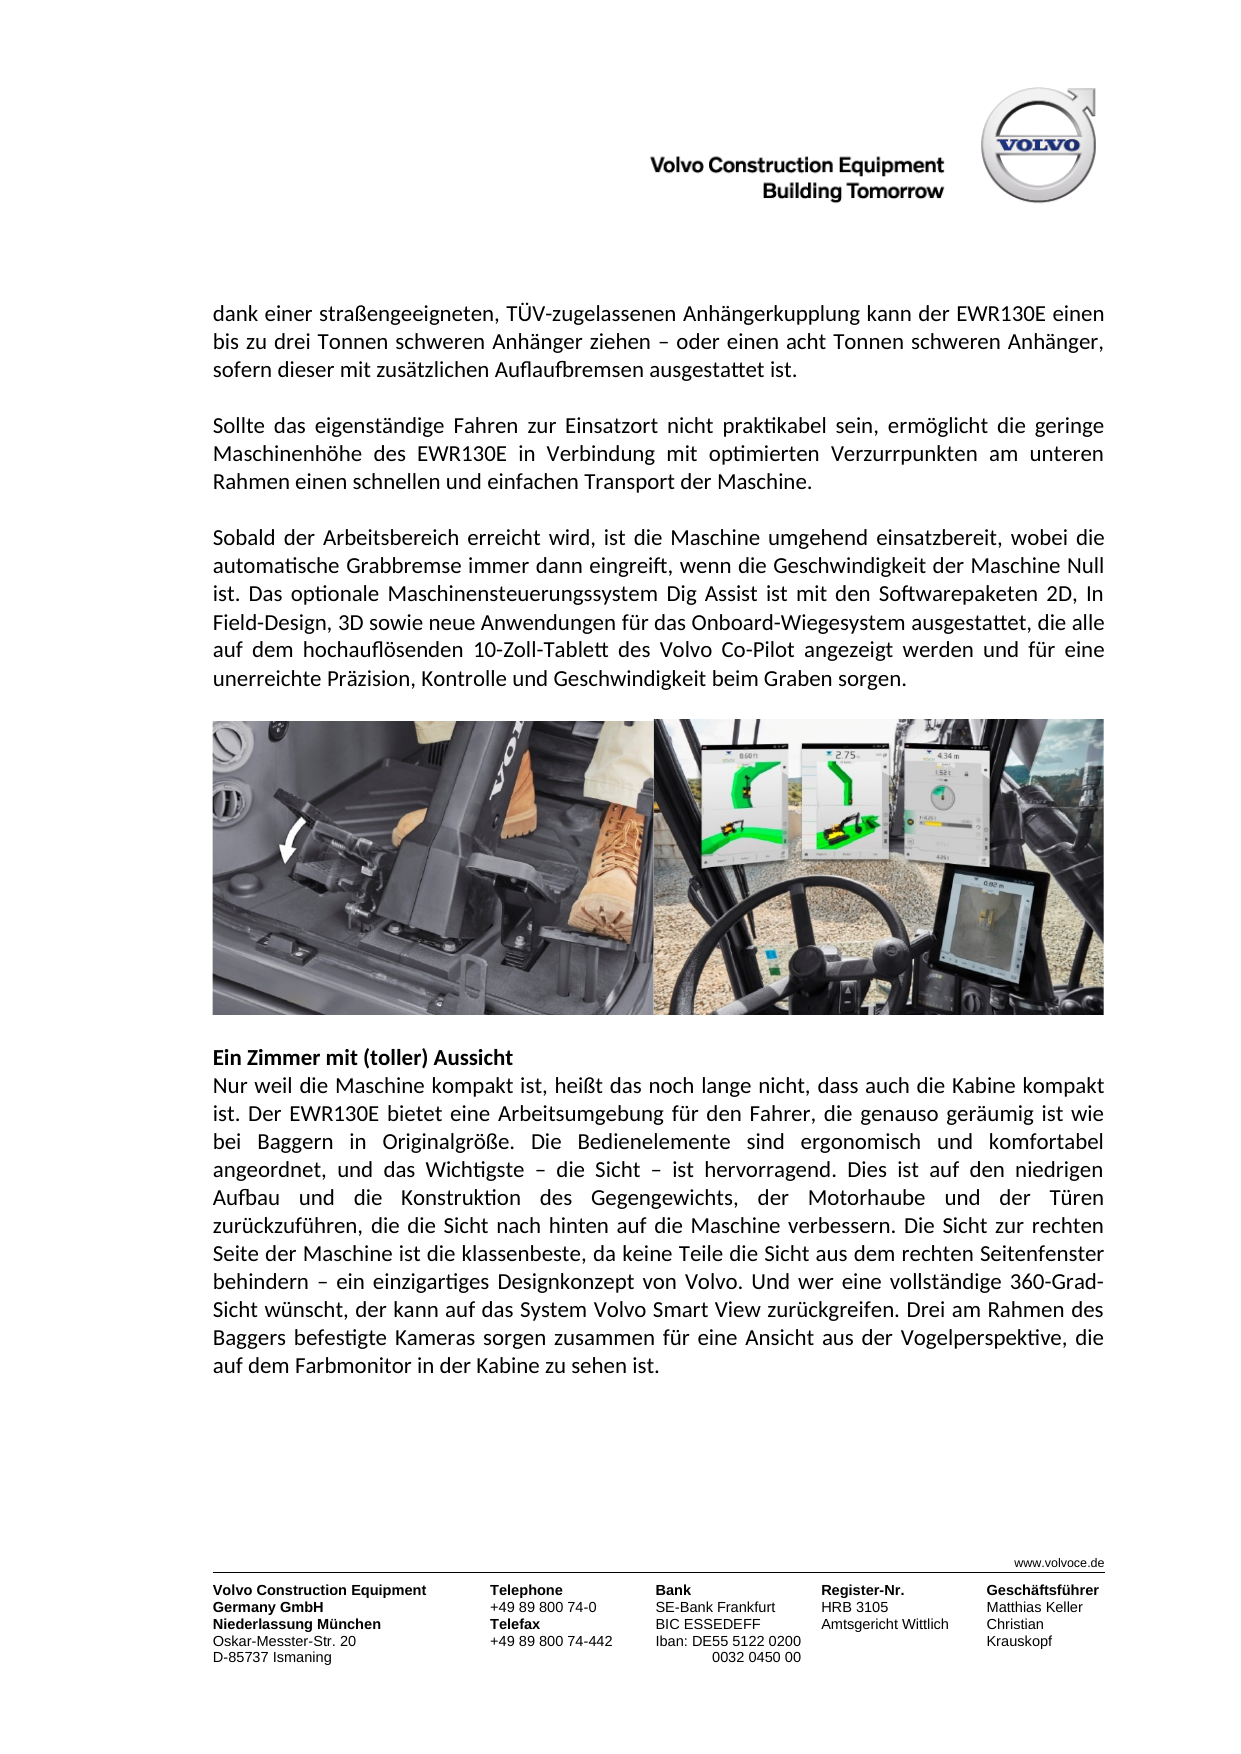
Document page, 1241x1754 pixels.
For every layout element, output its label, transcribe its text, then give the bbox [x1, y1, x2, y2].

text Sollte das eigenständige Fahren zur Einsatzort nicht praktikabel sein, ermöglicht die geringe Maschinenhöhe des EWR130E in Verbindung mit optimierten Verzurrpunkten am unteren Rahmen einen schnellen und einfachen Transport der Maschine. [213, 411, 1104, 496]
picture [212, 719, 1104, 1015]
text Ein Zimmer mit (toller) Aussicht [213, 1043, 1104, 1071]
text Nur weil die Maschine kompakt ist, heißt das noch lange nicht, dass auch die Kabine kompakt ist. Der EWR130E bietet eine Arbeitsumgebung für den Fahrer, die genauso geräumig ist wie bei Baggern in Originalgröße. Die Bedienelemente sind ergonomisch und komfortabel angeordnet, und das Wichtigste – die Sicht – ist hervorragend. Dies ist auf den niedrigen Aufbau und die Konstruktion des Gegengewichts, der Motorhaube und der Türen zurückzuführen, die die Sicht nach hinten auf die Maschine verbessern. Die Sicht zur rechten Seite der Maschine ist die klassenbeste, da keine Teile die Sicht aus dem rechten Seitenfenster behindern – ein einzigartiges Designkonzept von Volvo. Und wer eine vollständige 360-Grad-Sicht wünscht, der kann auf das System Volvo Smart View zurückgreifen. Drei am Rahmen des Baggers befestigte Kameras sorgen zusammen für eine Ansicht aus der Vogelperspektive, die auf dem Farbmonitor in der Kabine zu sehen ist. [213, 1071, 1104, 1379]
text Sobald der Arbeitsbereich erreicht wird, ist die Maschine umgehend einsatzbereit, wobei die automatische Grabbremse immer dann eingreift, wenn die Geschwindigkeit der Maschine Null ist. Das optionale Maschinensteuerungssystem Dig Assist ist mit den Softwarepaketen 2D, In Field-Design, 3D sowie neue Anwendungen für das Onboard-Wiegesystem ausgestattet, die alle auf dem hochauflösenden 10-Zoll-Tablett des Volvo Co-Pilot angezeigt werden und für eine unerreichte Präzision, Kontrolle und Geschwindigkeit beim Graben sorgen. [213, 523, 1104, 692]
picture [641, 80, 1105, 226]
